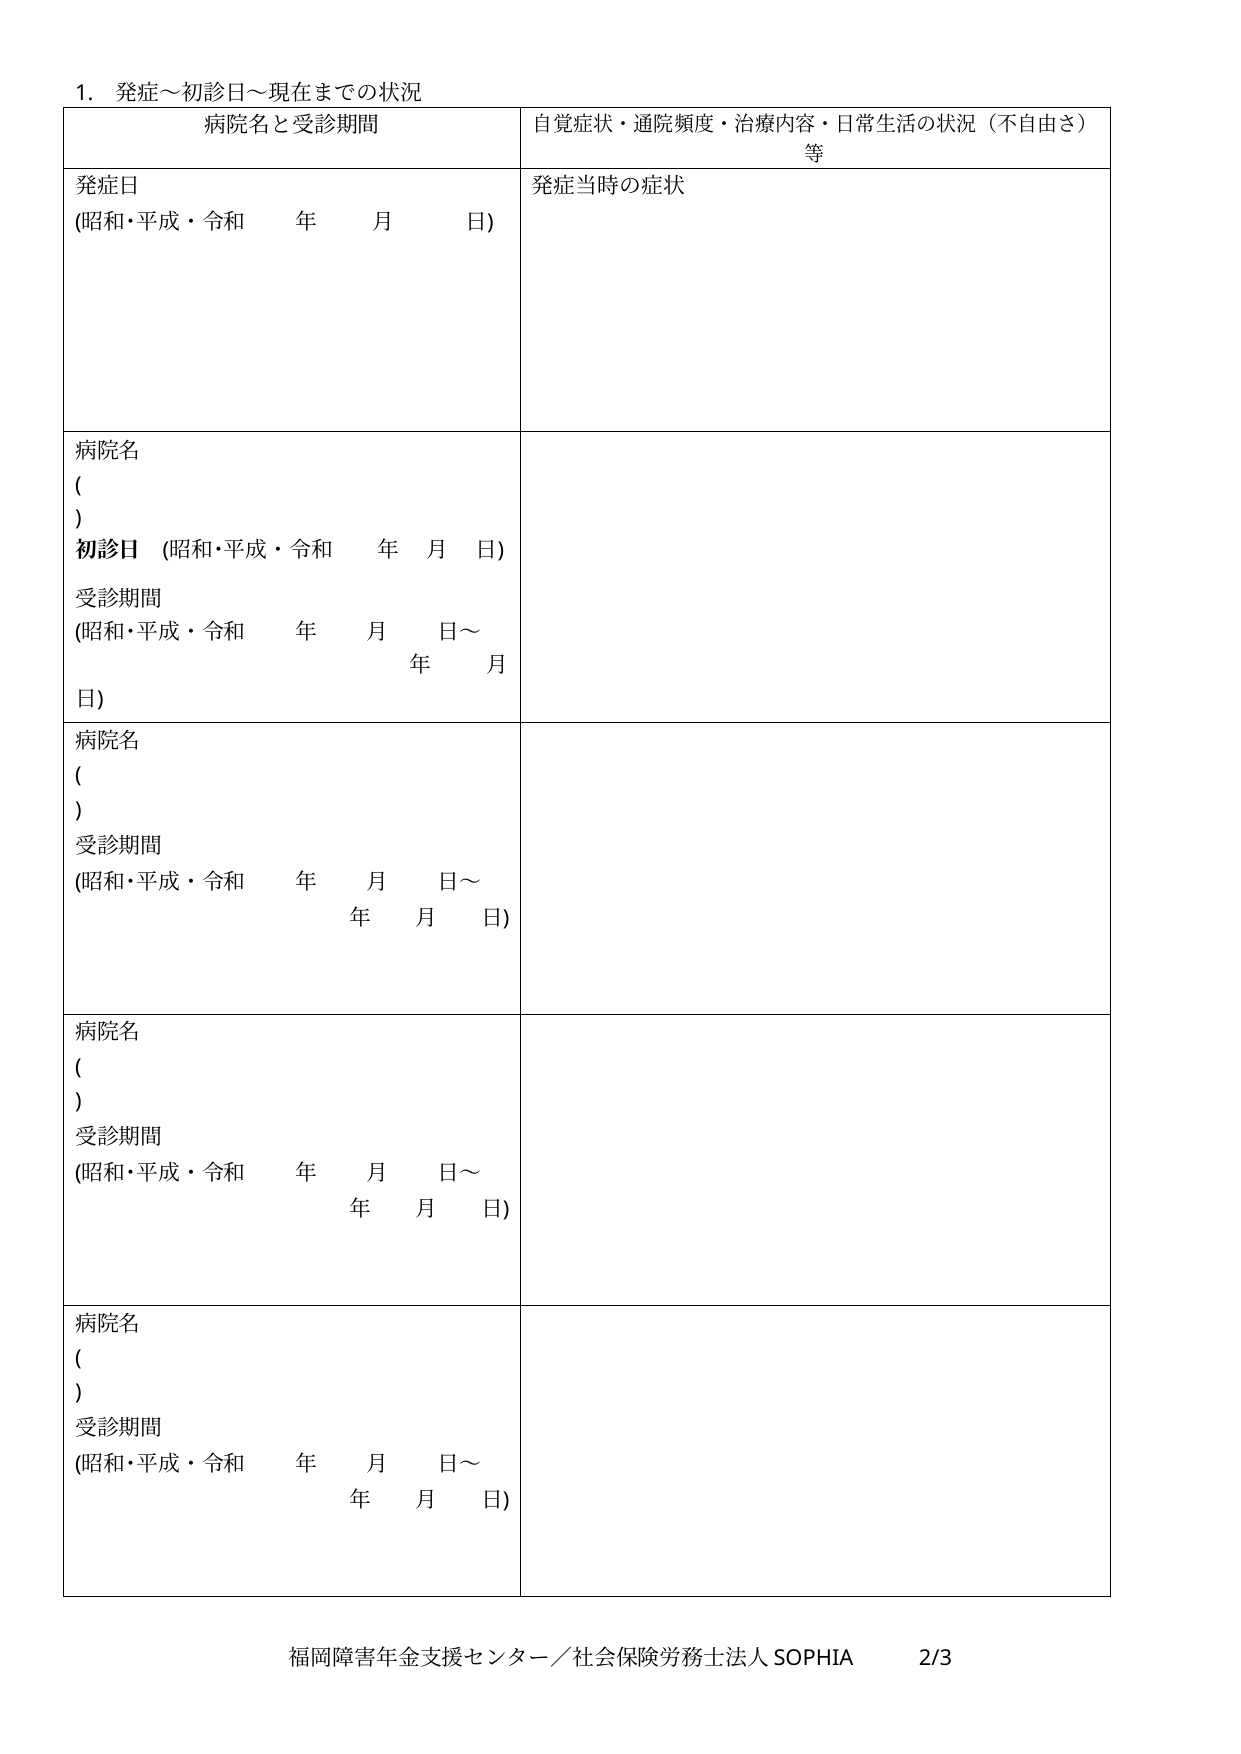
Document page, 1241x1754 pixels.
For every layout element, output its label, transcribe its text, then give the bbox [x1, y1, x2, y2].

table_cell 病院名 ( ) 受診期間 (昭和･平成・令和 年 月 日～ 年 月 日) [64, 1306, 520, 1596]
table_cell 病院名 ( ) 初診日 (昭和･平成・令和 年 月 日) 受診期間 (昭和･平成・令和 年 月 日～ 年 月 日) [64, 432, 520, 722]
text 1. 発症～初診日～現在までの状況 [75, 75, 1165, 107]
table_cell [521, 1015, 1110, 1305]
table_cell [521, 432, 1110, 722]
table_cell 発症当時の症状 [521, 169, 1110, 431]
table_cell 病院名 ( ) 受診期間 (昭和･平成・令和 年 月 日～ 年 月 日) [64, 723, 520, 1013]
table_header 自覚症状・通院頻度・治療内容・日常生活の状況（不自由さ）等 [521, 108, 1110, 167]
table_cell 発症日 (昭和･平成・令和 年 月 日) [64, 169, 520, 431]
table_cell [521, 1306, 1110, 1596]
table_cell [521, 723, 1110, 1013]
table_cell 病院名 ( ) 受診期間 (昭和･平成・令和 年 月 日～ 年 月 日) [64, 1015, 520, 1305]
table_header 病院名と受診期間 [64, 108, 520, 167]
